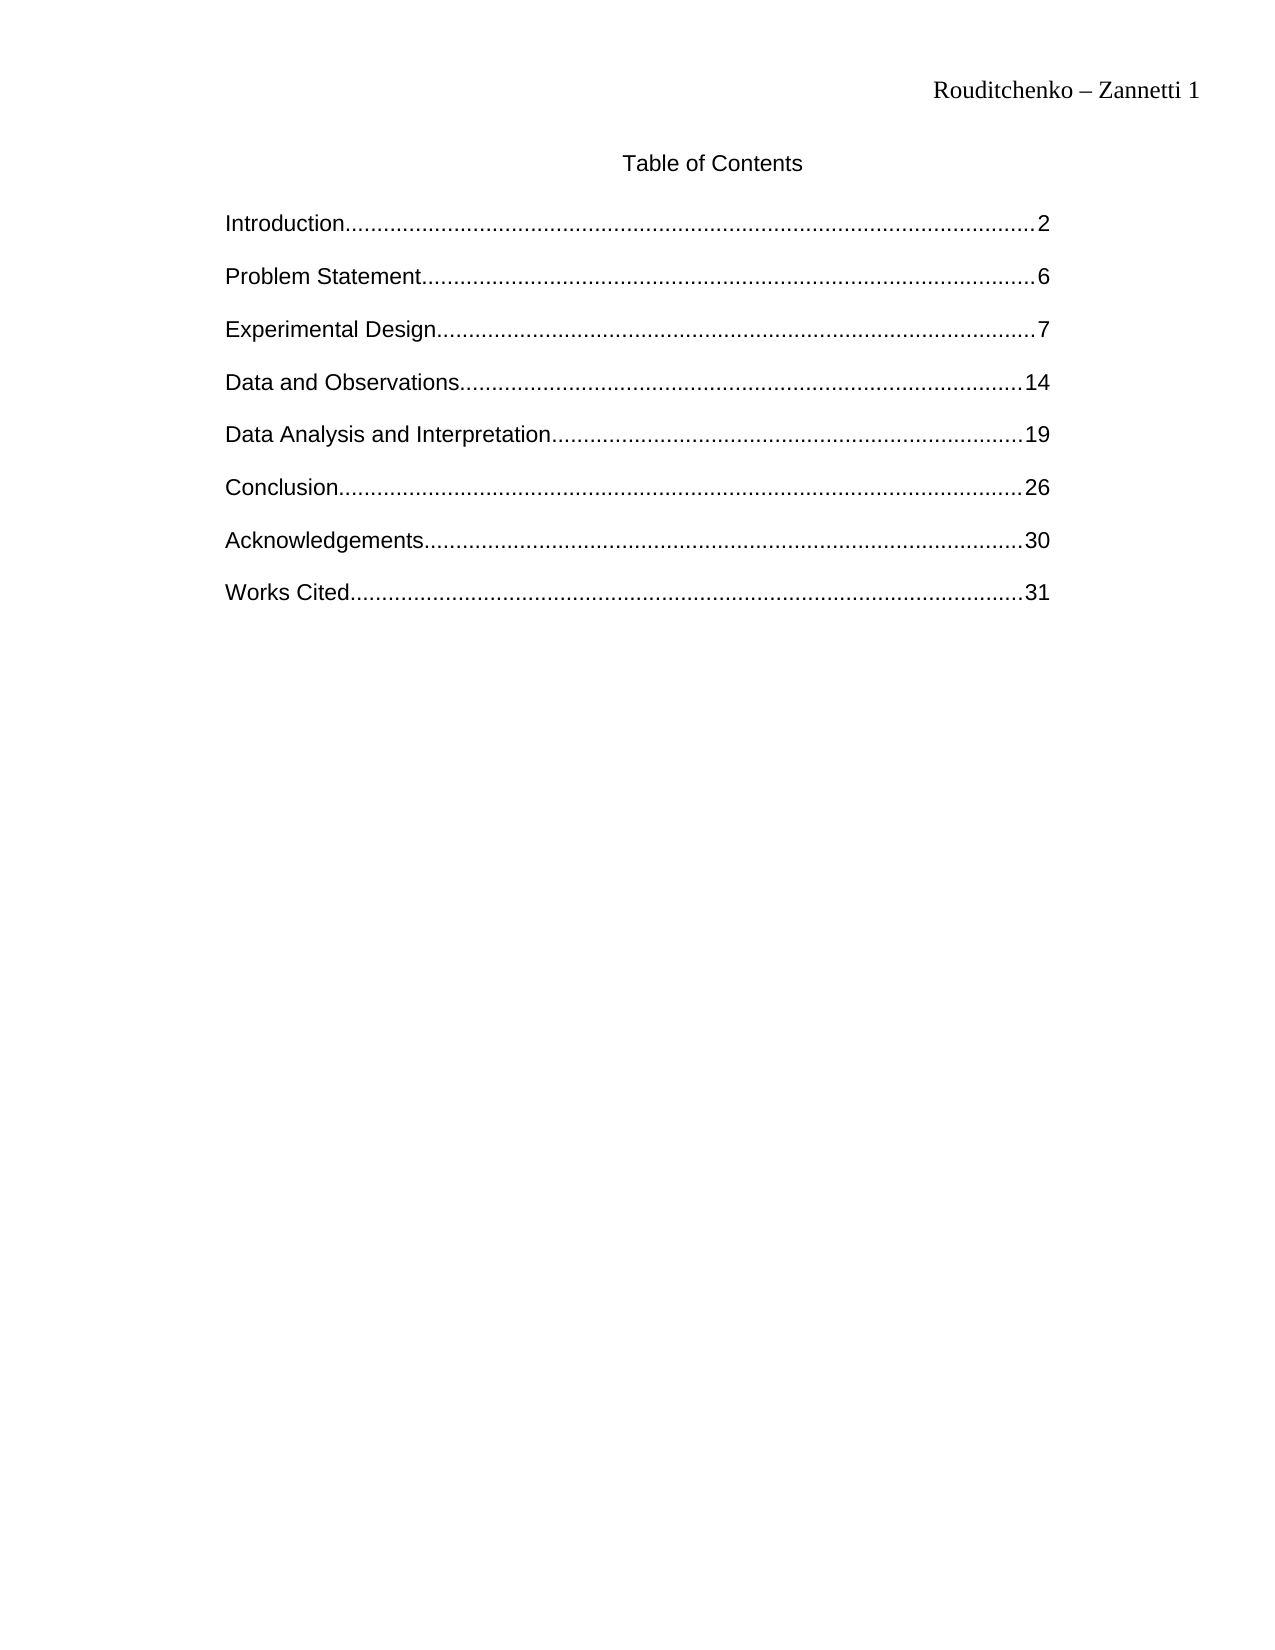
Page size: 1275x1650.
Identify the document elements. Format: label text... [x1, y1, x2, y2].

text Table of Contents [225, 150, 1200, 176]
text Introduction 2 [225, 210, 1200, 237]
text Data and Observations 14 [225, 368, 1200, 395]
text Acknowledgements 30 [225, 527, 1200, 553]
text Works Cited 31 [225, 579, 1200, 606]
text Conclusion 26 [225, 474, 1200, 500]
text Data Analysis and Interpretation 19 [225, 421, 1200, 448]
text Experimental Design 7 [225, 316, 1200, 342]
text Problem Statement 6 [225, 263, 1200, 289]
